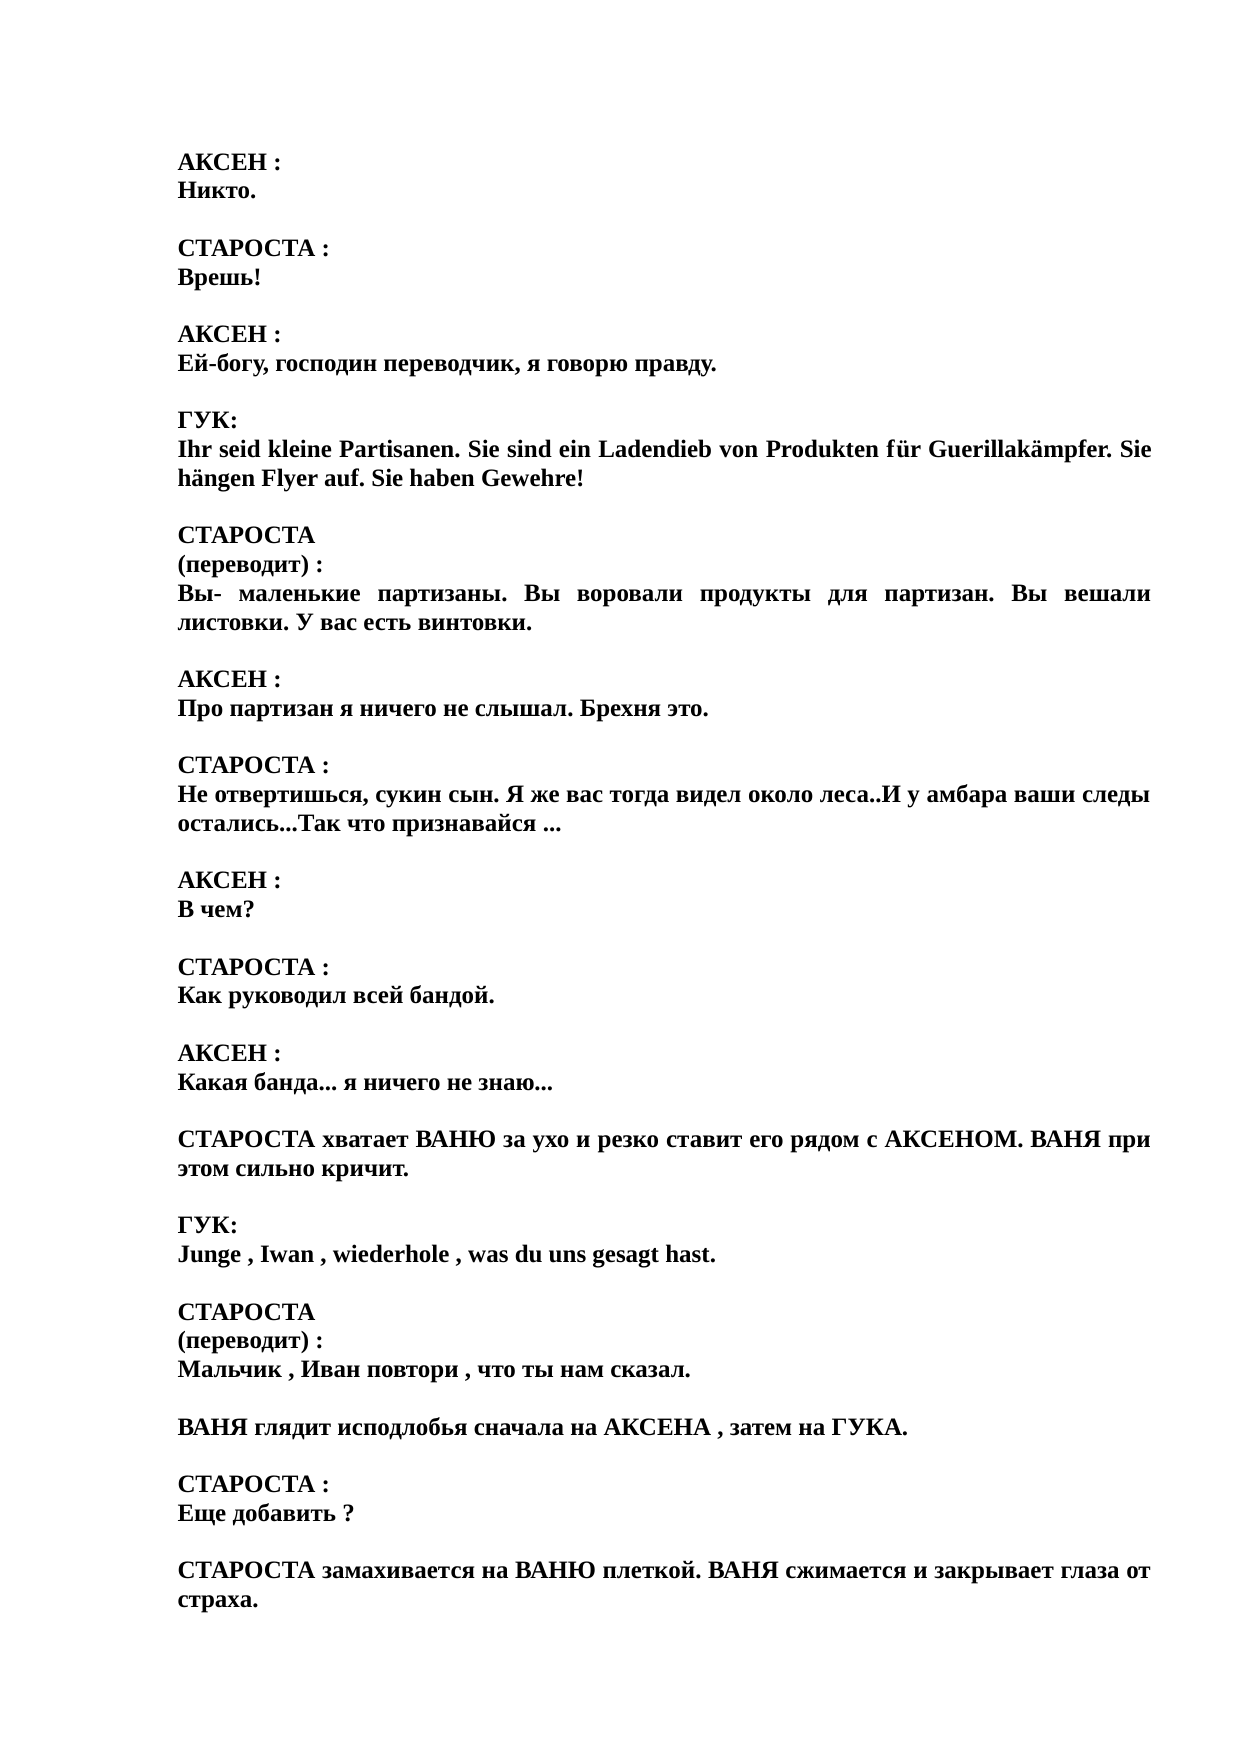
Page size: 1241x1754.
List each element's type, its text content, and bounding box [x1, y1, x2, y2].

text Junge , Iwan , wiederhole , was du uns gesagt hast. [177, 1239, 1152, 1268]
text СТАРОСТА замахивается на ВАНЮ плеткой. ВАНЯ сжимается и закрывает глаза от страха. [177, 1556, 1152, 1613]
text АКСЕН : [177, 1038, 1152, 1067]
text Никто. [177, 176, 1152, 204]
text В чем? [177, 894, 1152, 923]
text Какая банда... я ничего не знаю... [177, 1067, 1152, 1096]
text ГУК: [177, 1211, 1152, 1239]
text АКСЕН : [177, 664, 1152, 693]
text ВАНЯ глядит исподлобья сначала на АКСЕНА , затем на ГУКА. [177, 1412, 1152, 1441]
text Ihr seid kleine Partisanen. Sie sind ein Ladendieb von Produkten für Guerillakämpfer. Sie hängen Flyer auf. Sie haben Gewehre! [177, 434, 1152, 492]
text СТАРОСТА : [177, 952, 1152, 981]
text Вы- маленькие партизаны. Вы воровали продукты для партизан. Вы вешали листовки. У вас есть винтовки. [177, 578, 1152, 636]
text ГУК: [177, 406, 1152, 434]
text Врешь! [177, 262, 1152, 291]
text Как руководил всей бандой. [177, 981, 1152, 1009]
text Не отвертишься, сукин сын. Я же вас тогда видел около леса..И у амбара ваши следы остались...Так что признавайся ... [177, 779, 1152, 837]
text Про партизан я ничего не слышал. Брехня это. [177, 693, 1152, 722]
text (переводит) : [177, 1326, 1152, 1354]
text СТАРОСТА : [177, 1469, 1152, 1498]
text АКСЕН : [177, 866, 1152, 894]
text СТАРОСТА [177, 521, 1152, 549]
text СТАРОСТА : [177, 751, 1152, 779]
text СТАРОСТА : [177, 233, 1152, 262]
text Еще добавить ? [177, 1498, 1152, 1527]
text (переводит) : [177, 549, 1152, 578]
text СТАРОСТА [177, 1297, 1152, 1326]
text СТАРОСТА хватает ВАНЮ за ухо и резко ставит его рядом с АКСЕНОМ. ВАНЯ при этом сильно кричит. [177, 1124, 1152, 1182]
text Мальчик , Иван повтори , что ты нам сказал. [177, 1354, 1152, 1383]
text АКСЕН : [177, 319, 1152, 348]
text АКСЕН : [177, 147, 1152, 176]
text Ей-богу, господин переводчик, я говорю правду. [177, 348, 1152, 377]
